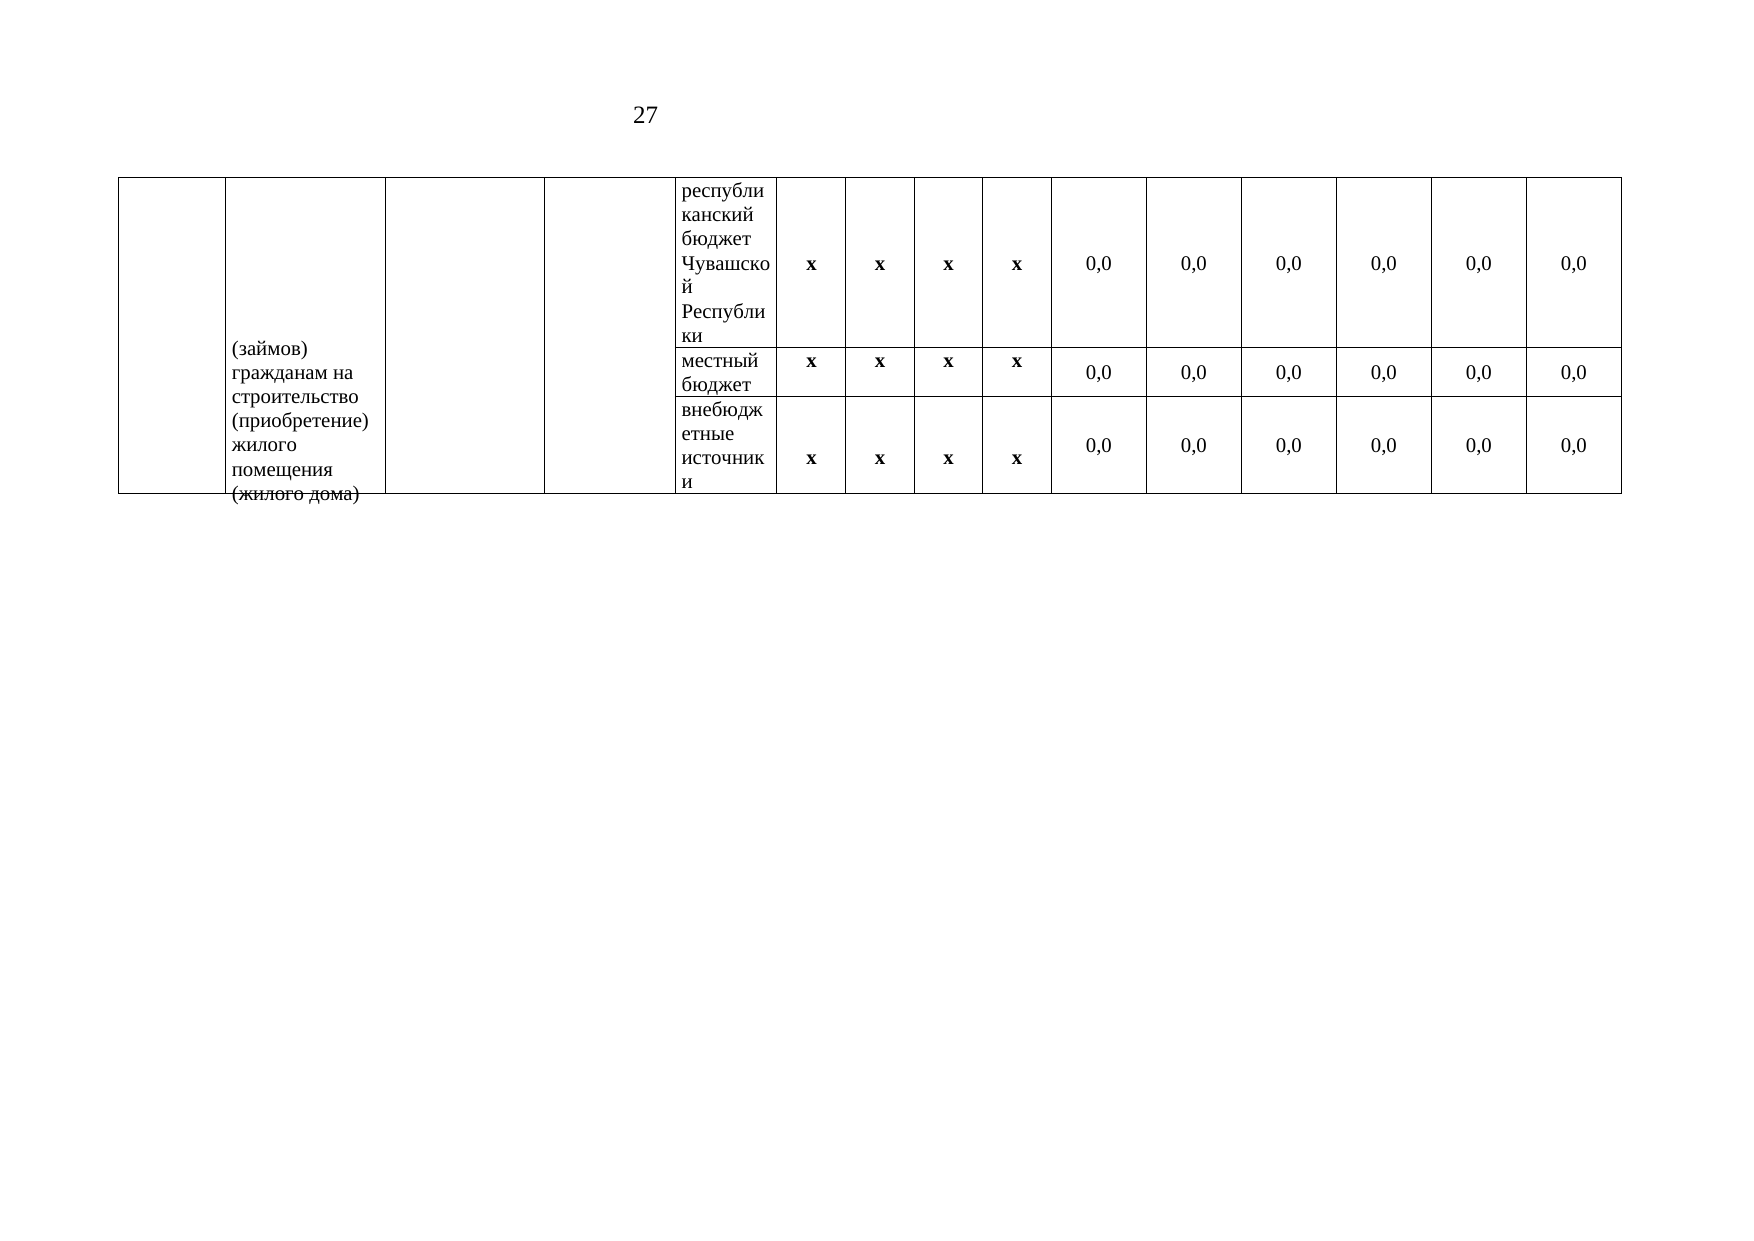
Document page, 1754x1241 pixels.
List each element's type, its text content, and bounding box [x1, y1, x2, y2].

table_cell х [846, 178, 914, 347]
table_cell 0,0 [1527, 178, 1621, 347]
table_cell 0,0 [1242, 348, 1336, 396]
table_cell 0,0 [1337, 348, 1431, 396]
table_cell местный бюджет [676, 348, 776, 396]
table_cell 0,0 [1432, 348, 1526, 396]
table_cell х [983, 178, 1051, 347]
table_cell 0,0 [1432, 178, 1526, 347]
table_cell х [846, 348, 914, 396]
table_cell 0,0 [1432, 397, 1526, 493]
table_cell 0,0 [1052, 178, 1146, 347]
table_cell х [846, 397, 914, 493]
table_cell 0,0 [1527, 397, 1621, 493]
table_cell 0,0 [1527, 348, 1621, 396]
table_cell х [983, 397, 1051, 493]
table_cell 0,0 [1147, 178, 1241, 347]
table_cell 0,0 [1052, 397, 1146, 493]
table_cell 0,0 [1337, 397, 1431, 493]
table_cell республиканский бюджет Чувашской Республики [676, 178, 776, 347]
table_cell х [915, 397, 982, 493]
table_cell х [915, 178, 982, 347]
table_cell х [777, 348, 845, 396]
table_cell 0,0 [1052, 348, 1146, 396]
table_cell х [777, 397, 845, 493]
table_cell 0,0 [1147, 348, 1241, 396]
table_cell 0,0 [1242, 178, 1336, 347]
table_cell х [915, 348, 982, 396]
table_cell 0,0 [1242, 397, 1336, 493]
table_cell 0,0 [1147, 397, 1241, 493]
table_cell внебюджетные источники [676, 397, 776, 493]
table_cell 0,0 [1337, 178, 1431, 347]
table_cell х [777, 178, 845, 347]
table_cell х [983, 348, 1051, 396]
